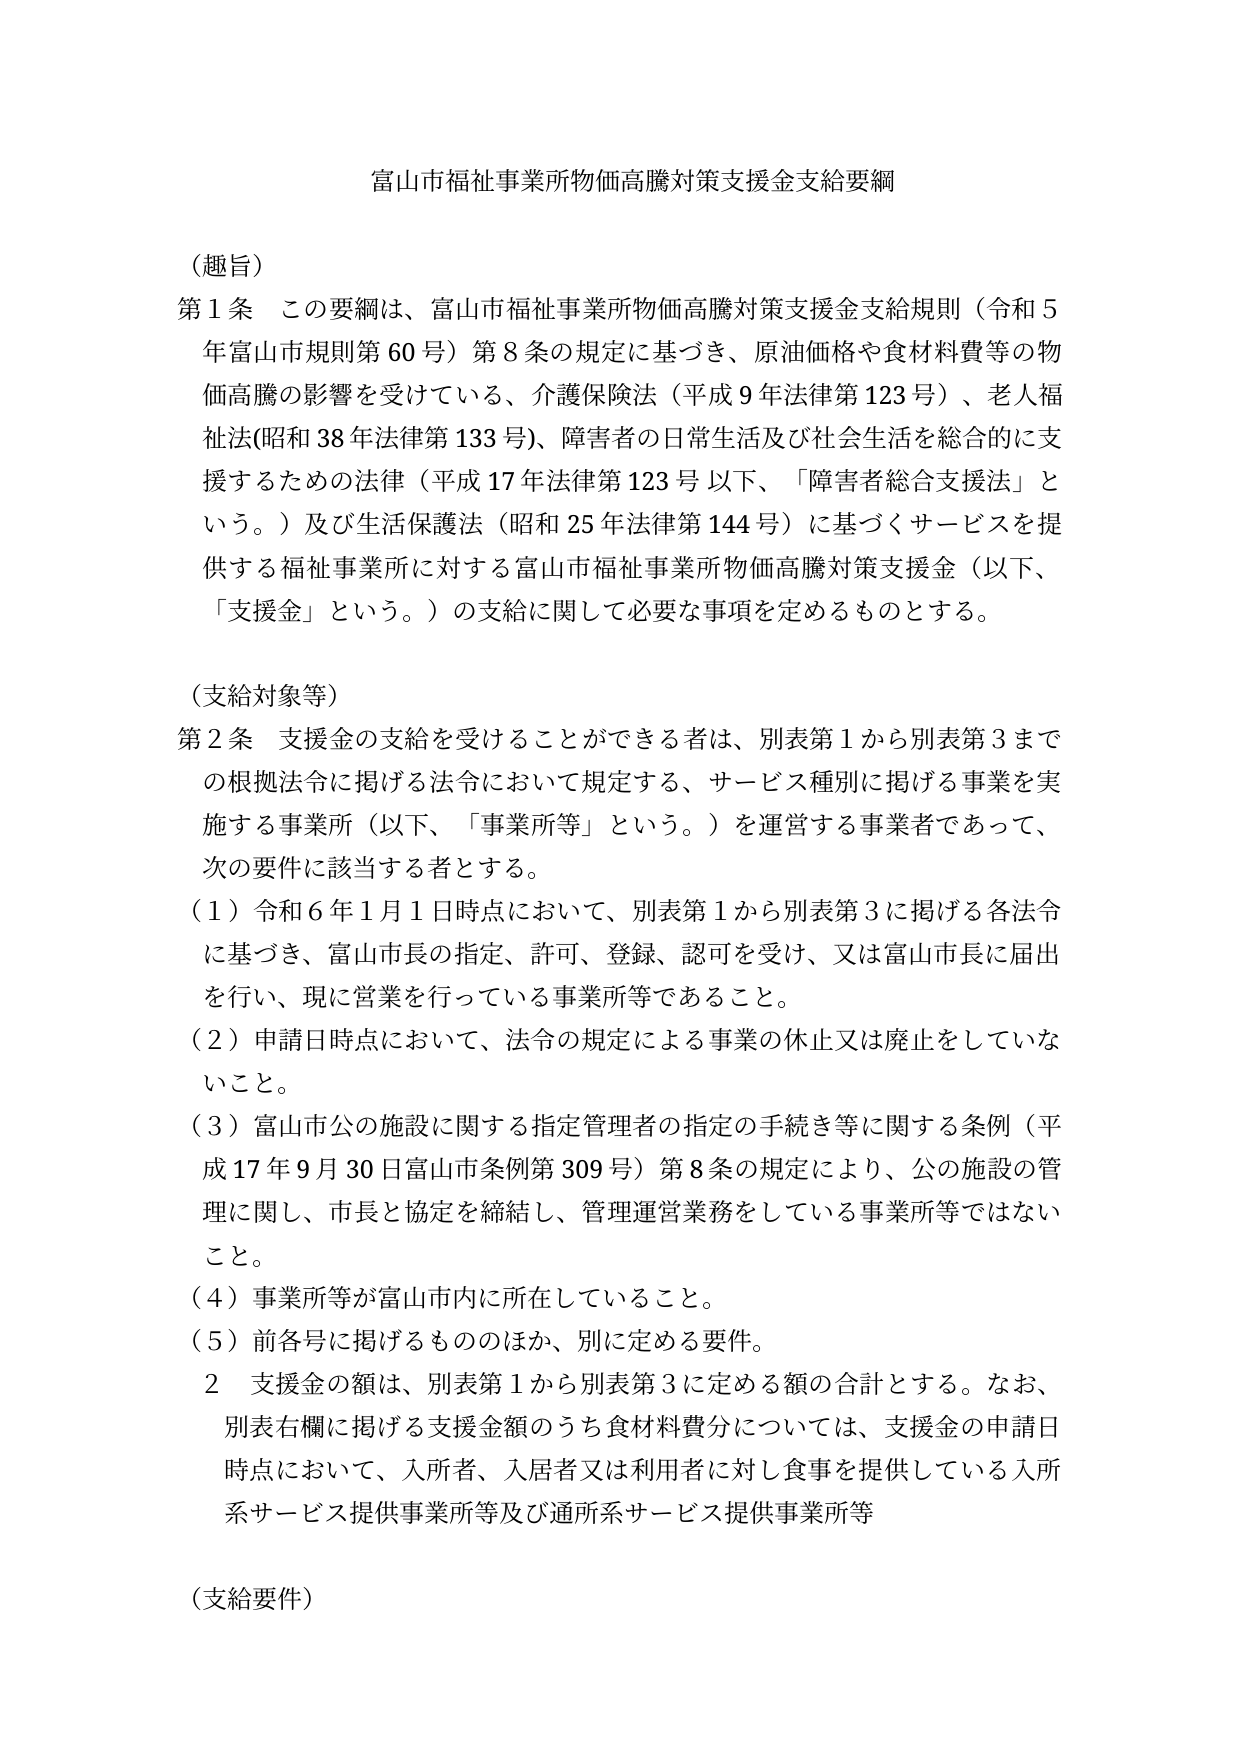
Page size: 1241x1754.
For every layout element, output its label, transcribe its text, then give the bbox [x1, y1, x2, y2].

text （２）申請日時点において、法令の規定による事業の休止又は廃止をしていないこと。 [177, 1020, 1063, 1101]
text 第１条 この要綱は、富山市福祉事業所物価高騰対策支援金支給規則（令和５年富山市規則第60号）第８条の規定に基づき、原油価格や食材料費等の物価高騰の影響を受けている、介護保険法（平成9年法律第123号）、老人福祉法(昭和38年法律第133号)、障害者の日常生活及び社会生活を総合的に支援するための法律（平成17年法律第123号 以下、「障害者総合支援法」という。）及び生活保護法（昭和25年法律第144号）に基づくサービスを提供する福祉事業所に対する富山市福祉事業所物価高騰対策支援金（以下、「支援金」という。）の支給に関して必要な事項を定めるものとする。 [177, 289, 1063, 628]
text 第２条 支援金の支給を受けることができる者は、別表第１から別表第３までの根拠法令に掲げる法令において規定する、サービス種別に掲げる事業を実施する事業所（以下、「事業所等」という。）を運営する事業者であって、次の要件に該当する者とする。 [177, 719, 1063, 886]
text （３）富山市公の施設に関する指定管理者の指定の手続き等に関する条例（平成17年9月30日富山市条例第309号）第8条の規定により、公の施設の管理に関し、市長と協定を締結し、管理運営業務をしている事業所等ではないこと。 [177, 1106, 1063, 1273]
text ２ 支援金の額は、別表第１から別表第３に定める額の合計とする。なお、別表右欄に掲げる支援金額のうち食材料費分については、支援金の申請日時点において、入所者、入居者又は利用者に対し食事を提供している入所系サービス提供事業所等及び通所系サービス提供事業所等 [199, 1364, 1063, 1531]
text （支給対象等） [177, 676, 1063, 713]
text （５）前各号に掲げるもののほか、別に定める要件。 [177, 1321, 1152, 1358]
text 富山市福祉事業所物価高騰対策支援金支給要綱 [177, 161, 1063, 198]
text （趣旨） [177, 246, 1152, 283]
text （１）令和６年１月１日時点において、別表第１から別表第３に掲げる各法令に基づき、富山市長の指定、許可、登録、認可を受け、又は富山市長に届出を行い、現に営業を行っている事業所等であること。 [177, 891, 1063, 1015]
text （４）事業所等が富山市内に所在していること。 [177, 1278, 1152, 1316]
text （支給要件） [177, 1579, 1152, 1616]
